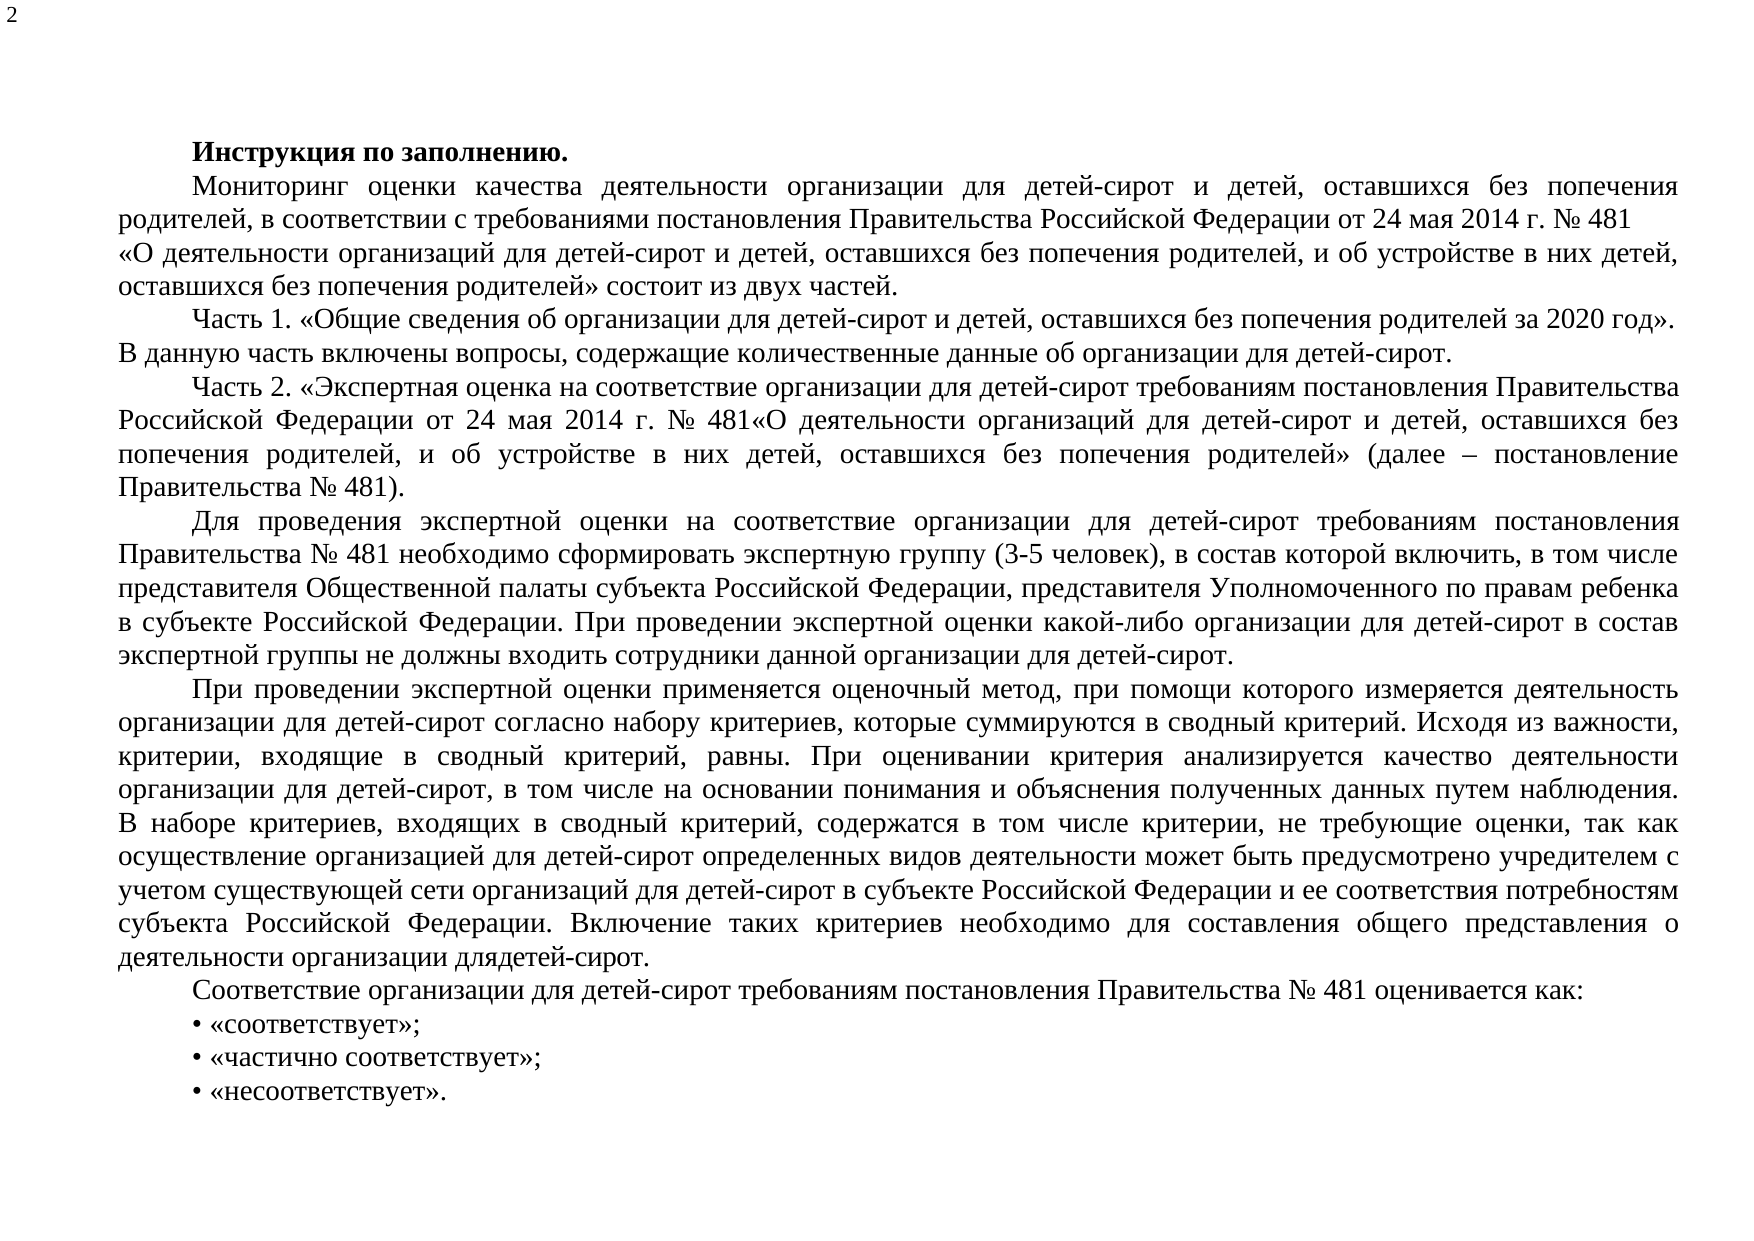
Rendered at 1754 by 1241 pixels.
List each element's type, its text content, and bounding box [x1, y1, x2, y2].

list «несоответствует». [192, 1073, 1704, 1107]
subtitle Инструкция по заполнению. [192, 134, 1704, 168]
list «частично соответствует»; [192, 1040, 1704, 1073]
text Соответствие организации для детей-сирот требованиям постановления Правительства № 481 оценивается как: [192, 973, 1704, 1006]
text Для проведения экспертной оценки на соответствие организации для детей-сирот требованиям постановления Правительства № 481 необходимо сформировать экспертную группу (3-5 человек), в состав которой включить, в том числе представителя Общественной палаты субъекта Российской Федерации, представителя Уполномоченного по правам ребенка в субъекте Российской Федерации. При проведении экспертной оценки какой-либо организации для детей-сирот в состав экспертной группы не должны входить сотрудники данной организации для детей-сирот. [118, 503, 1681, 671]
text В данную часть включены вопросы, содержащие количественные данные об организации для детей-сирот. [118, 335, 1704, 369]
list «соответствует»; [192, 1006, 1704, 1040]
text Часть 2. «Экспертная оценка на соответствие организации для детей-сирот требованиям постановления Правительства Российской Федерации от 24 мая 2014 г. № 481«О деятельности организаций для детей-сирот и детей, оставшихся без попечения родителей, и об устройстве в них детей, оставшихся без попечения родителей» (далее – постановление Правительства № 481). [118, 369, 1681, 503]
text При проведении экспертной оценки применяется оценочный метод, при помощи которого измеряется деятельность организации для детей-сирот согласно набору критериев, которые суммируются в сводный критерий. Исходя из важности, критерии, входящие в сводный критерий, равны. При оценивании критерия анализируется качество деятельности организации для детей-сирот, в том числе на основании понимания и объяснения полученных данных путем наблюдения. В наборе критериев, входящих в сводный критерий, содержатся в том числе критерии, не требующие оценки, так как осуществление организацией для детей-сирот определенных видов деятельности может быть предусмотрено учредителем с учетом существующей сети организаций для детей-сирот в субъекте Российской Федерации и ее соответствия потребностям субъекта Российской Федерации. Включение таких критериев необходимо для составления общего представления о деятельности организации длядетей-сирот. [118, 671, 1681, 973]
text Часть 1. «Общие сведения об организации для детей-сирот и детей, оставшихся без попечения родителей за 2020 год». [192, 302, 1704, 335]
text «О деятельности организаций для детей-сирот и детей, оставшихся без попечения родителей, и об устройстве в них детей, оставшихся без попечения родителей» состоит из двух частей. [118, 235, 1679, 302]
text Мониторинг оценки качества деятельности организации для детей-сирот и детей, оставшихся без попечения родителей, в соответствии с требованиями постановления Правительства Российской Федерации от 24 мая 2014 г. № 481 [118, 168, 1680, 235]
